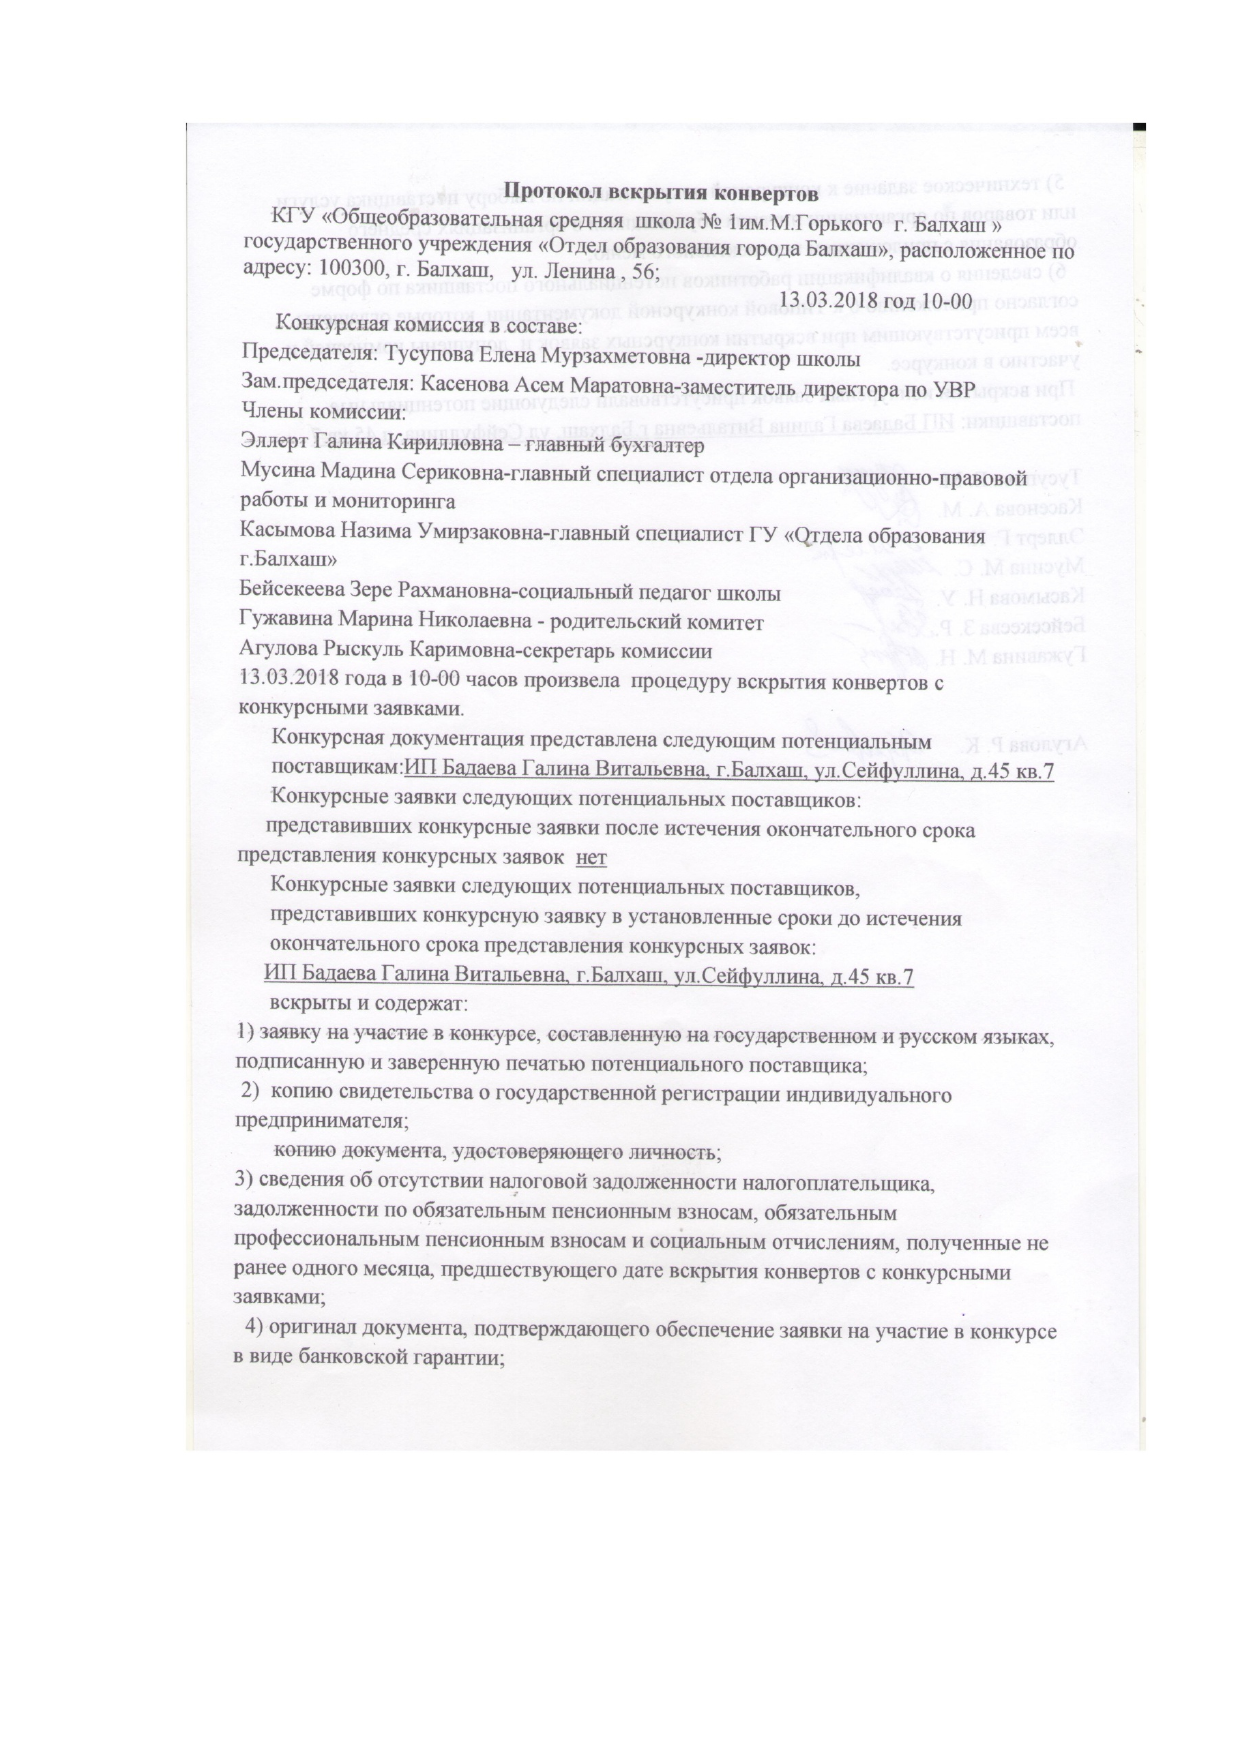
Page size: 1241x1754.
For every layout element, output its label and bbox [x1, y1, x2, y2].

picture [177, 118, 1151, 1455]
